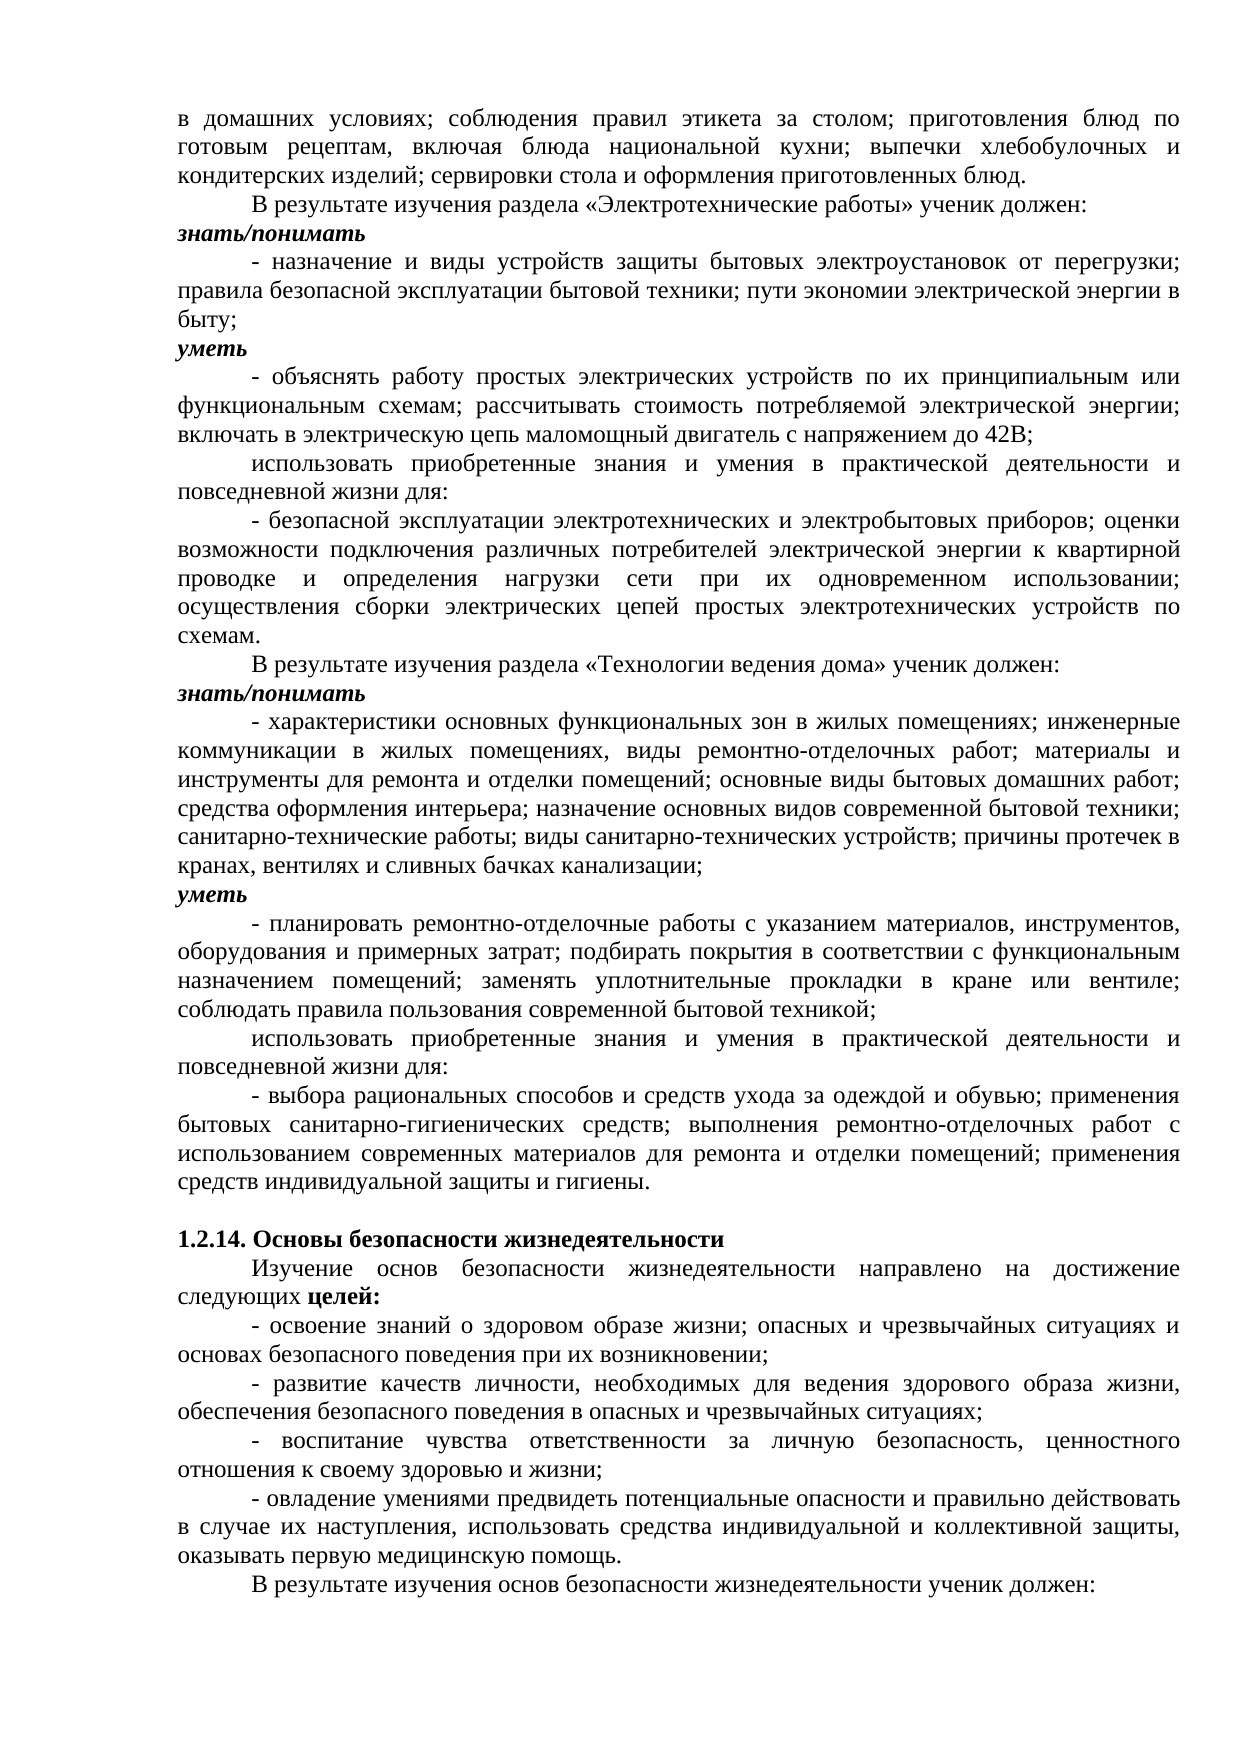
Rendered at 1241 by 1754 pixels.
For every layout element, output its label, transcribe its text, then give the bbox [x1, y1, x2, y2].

text уметь [177, 333, 1181, 361]
text - воспитание чувства ответственности за личную безопасность, ценностного отношения к своему здоровью и жизни; [177, 1425, 1181, 1483]
text - безопасной эксплуатации электротехнических и электробытовых приборов; оценки возможности подключения различных потребителей электрической энергии к квартирной проводке и определения нагрузки сети при их одновременном использовании; осуществления сборки электрических цепей простых электротехнических устройств по схемам. [177, 505, 1181, 649]
text - освоение знаний о здоровом образе жизни; опасных и чрезвычайных ситуациях и основах безопасного поведения при их возникновении; [177, 1310, 1181, 1368]
text В результате изучения раздела «Технологии ведения дома» ученик должен: [177, 649, 1181, 678]
text - назначение и виды устройств защиты бытовых электроустановок от перегрузки; правила безопасной эксплуатации бытовой техники; пути экономии электрической энергии в быту; [177, 246, 1181, 333]
text знать/понимать [177, 218, 1181, 246]
text - овладение умениями предвидеть потенциальные опасности и правильно действовать в случае их наступления, использовать средства индивидуальной и коллективной защиты, оказывать первую медицинскую помощь. [177, 1483, 1181, 1569]
text - объяснять работу простых электрических устройств по их принципиальным или функциональным схемам; рассчитывать стоимость потребляемой электрической энергии; включать в электрическую цепь маломощный двигатель с напряжением до 42В; [177, 361, 1181, 448]
text В результате изучения раздела «Электротехнические работы» ученик должен: [177, 189, 1181, 218]
text - выбора рациональных способов и средств ухода за одеждой и обувью; применения бытовых санитарно-гигиенических средств; выполнения ремонтно-отделочных работ с использованием современных материалов для ремонта и отделки помещений; применения средств индивидуальной защиты и гигиены. [177, 1080, 1181, 1195]
text - характеристики основных функциональных зон в жилых помещениях; инженерные коммуникации в жилых помещениях, виды ремонтно-отделочных работ; материалы и инструменты для ремонта и отделки помещений; основные виды бытовых домашних работ; средства оформления интерьера; назначение основных видов современной бытовой техники; санитарно-технические работы; виды санитарно-технических устройств; причины протечек в кранах, вентилях и сливных бачках канализации; [177, 706, 1181, 879]
text использовать приобретенные знания и умения в практической деятельности и повседневной жизни для: [177, 1023, 1181, 1080]
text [177, 103, 1181, 189]
text - развитие качеств личности, необходимых для ведения здорового образа жизни, обеспечения безопасного поведения в опасных и чрезвычайных ситуациях; [177, 1368, 1181, 1425]
text Изучение основ безопасности жизнедеятельности направлено на достижение следующих целей: [177, 1253, 1181, 1310]
text - планировать ремонтно-отделочные работы с указанием материалов, инструментов, оборудования и примерных затрат; подбирать покрытия в соответствии с функциональным назначением помещений; заменять уплотнительные прокладки в кране или вентиле; соблюдать правила пользования современной бытовой техникой; [177, 908, 1181, 1023]
text знать/понимать [177, 678, 1181, 706]
text 1.2.14. Основы безопасности жизнедеятельности [177, 1224, 1181, 1253]
text использовать приобретенные знания и умения в практической деятельности и повседневной жизни для: [177, 448, 1181, 505]
text В результате изучения основ безопасности жизнедеятельности ученик должен: [177, 1569, 1181, 1598]
text уметь [177, 879, 1181, 908]
